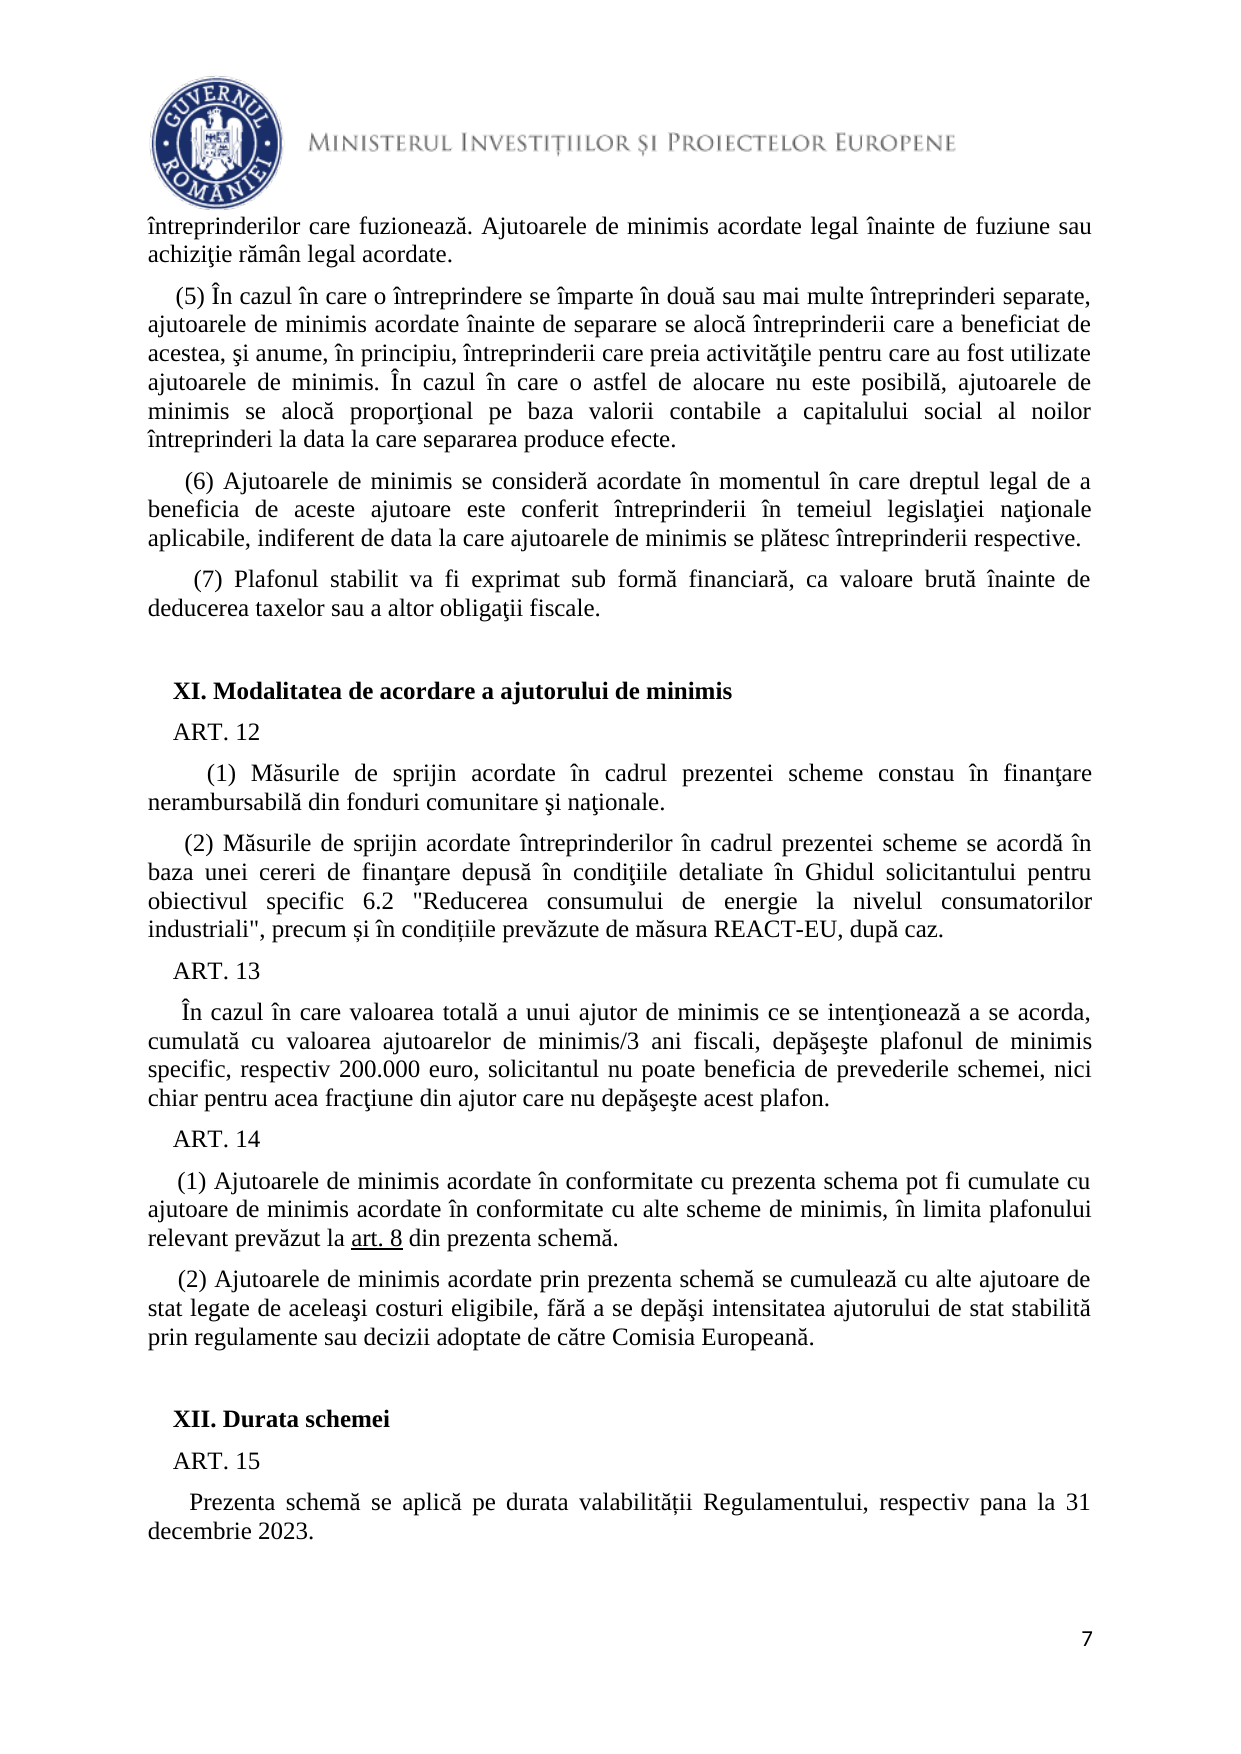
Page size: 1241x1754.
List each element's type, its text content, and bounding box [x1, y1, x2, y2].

text În cazul în care valoarea totală a unui ajutor de minimis ce se intenţionează a se acorda, cumulată cu valoarea ajutoarelor de minimis/3 ani fiscali, depăşeşte plafonul de minimis specific, respectiv 200.000 euro, solicitantul nu poate beneficia de prevederile schemei, nici chiar pentru acea fracţiune din ajutor care nu depăşeşte acest plafon. [148, 997, 1093, 1112]
text ART. 13 [148, 956, 1093, 984]
text ART. 14 [148, 1124, 1093, 1153]
text (1) Măsurile de sprijin acordate în cadrul prezentei scheme constau în finanţare nerambursabilă din fonduri comunitare şi naţionale. [148, 758, 1093, 816]
text Prezenta schemă se aplică pe durata valabilității Regulamentului, respectiv pana la 31 decembrie 2023. [148, 1487, 1093, 1544]
text XI. Modalitatea de acordare a ajutorului de minimis [148, 676, 1093, 704]
text (6) Ajutoarele de minimis se consideră acordate în momentul în care dreptul legal de a beneficia de aceste ajutoare este conferit întreprinderii în temeiul legislaţiei naţionale aplicabile, indiferent de data la care ajutoarele de minimis se plătesc întreprinderii respective. [148, 466, 1093, 552]
picture [147, 73, 1093, 211]
text (7) Plafonul stabilit va fi exprimat sub formă financiară, ca valoare brută înainte de deducerea taxelor sau a altor obligaţii fiscale. [148, 564, 1093, 622]
text ART. 12 [148, 717, 1093, 746]
text (5) În cazul în care o întreprindere se împarte în două sau mai multe întreprinderi separate, ajutoarele de minimis acordate înainte de separare se alocă întreprinderii care a beneficiat de acestea, şi anume, în principiu, întreprinderii care preia activităţile pentru care au fost utilizate ajutoarele de minimis. În cazul în care o astfel de alocare nu este posibilă, ajutoarele de minimis se alocă proporţional pe baza valorii contabile a capitalului social al noilor întreprinderi la data la care separarea produce efecte. [148, 281, 1093, 453]
text ART. 15 [148, 1446, 1093, 1474]
text (2) Măsurile de sprijin acordate întreprinderilor în cadrul prezentei scheme se acordă în baza unei cereri de finanţare depusă în condiţiile detaliate în Ghidul solicitantului pentru obiectivul specific 6.2 "Reducerea consumului de energie la nivelul consumatorilor industriali", precum și în condițiile prevăzute de măsura REACT-EU, după caz. [148, 828, 1093, 943]
text (1) Ajutoarele de minimis acordate în conformitate cu prezenta schema pot fi cumulate cu ajutoare de minimis acordate în conformitate cu alte scheme de minimis, în limita plafonului relevant prevăzut la art. 8 din prezenta schemă. [148, 1166, 1093, 1252]
text XII. Durata schemei [148, 1404, 1093, 1433]
text (2) Ajutoarele de minimis acordate prin prezenta schemă se cumulează cu alte ajutoare de stat legate de aceleaşi costuri eligibile, fără a se depăşi intensitatea ajutorului de stat stabilită prin regulamente sau decizii adoptate de către Comisia Europeană. [148, 1264, 1093, 1351]
